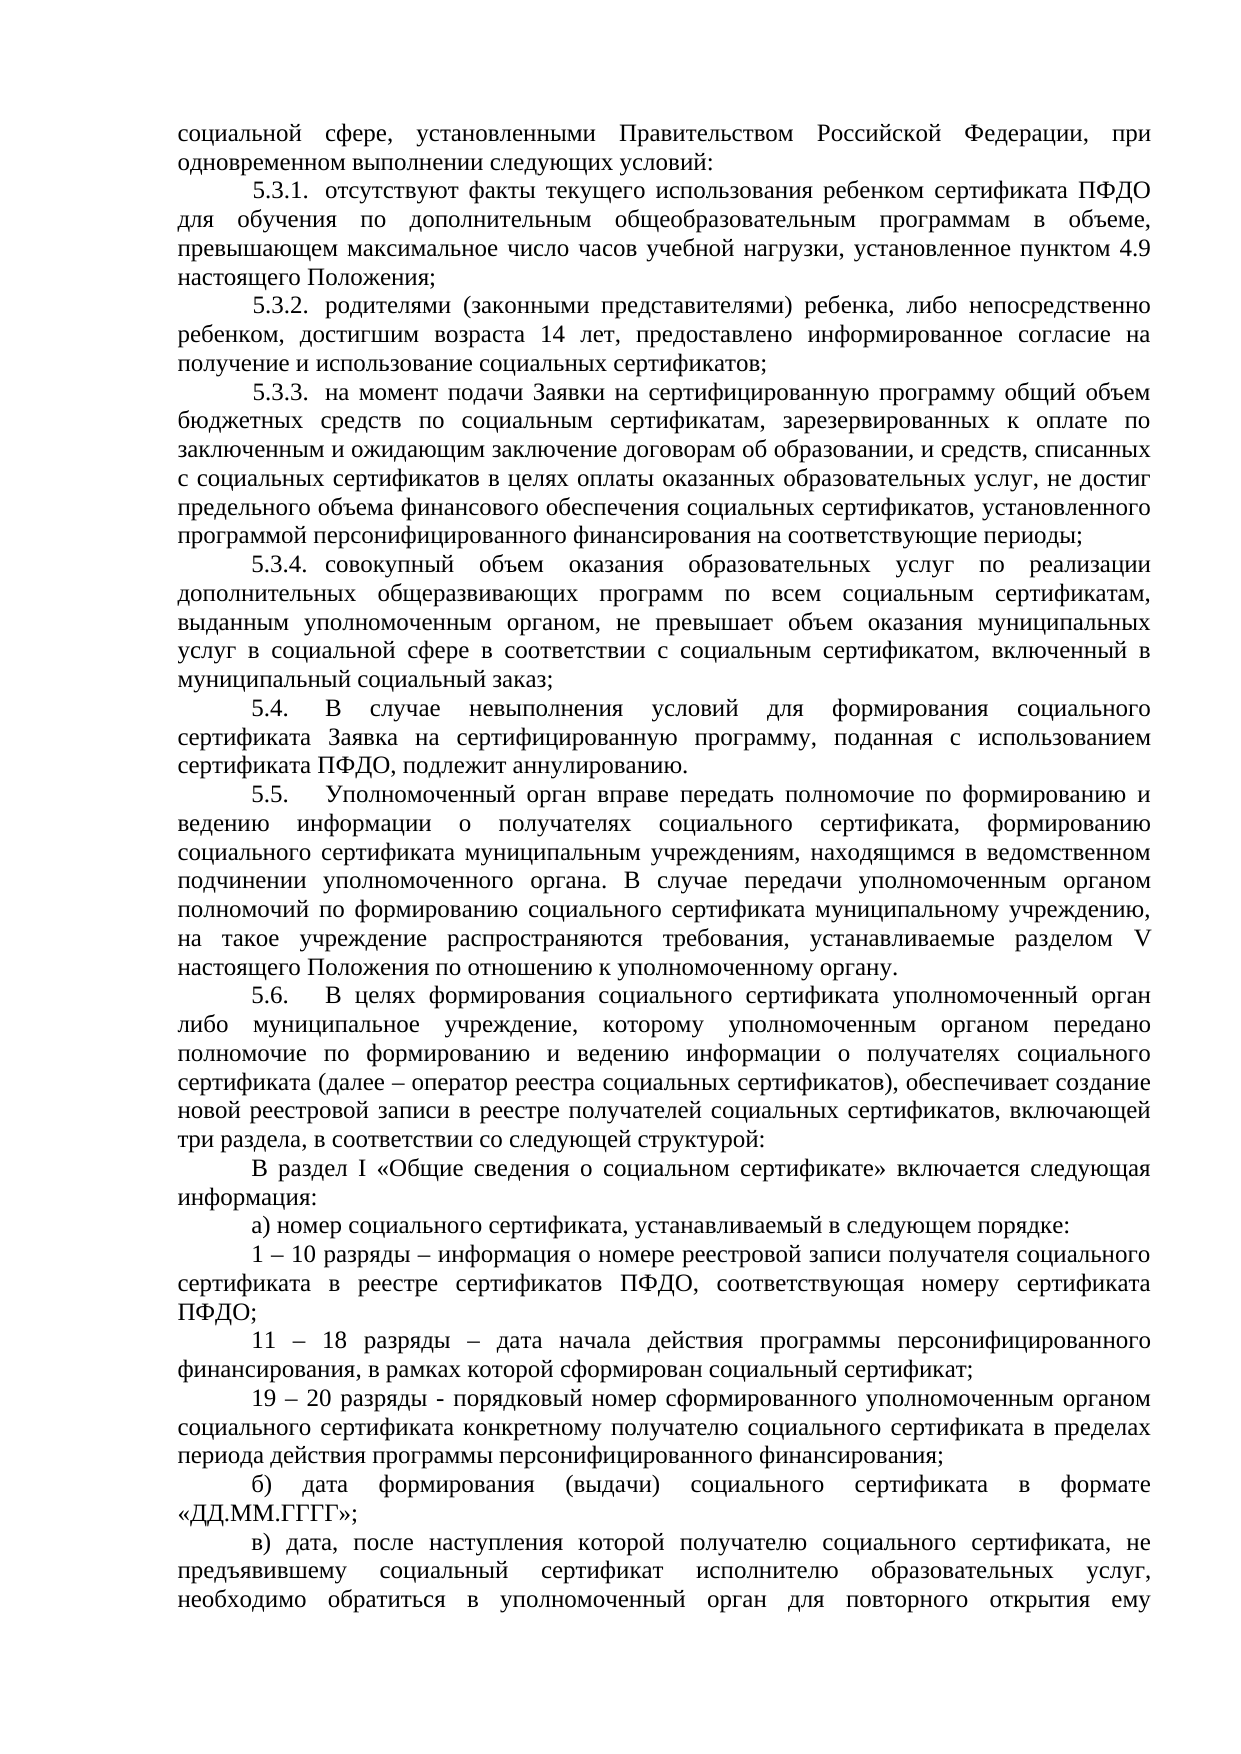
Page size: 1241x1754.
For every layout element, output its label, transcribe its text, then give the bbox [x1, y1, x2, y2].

text 11 – 18 разряды – дата начала действия программы персонифицированного финансирования, в рамках которой сформирован социальный сертификат; [177, 1326, 1152, 1383]
list а) номер социального сертификата, устанавливаемый в следующем порядке: [177, 1211, 1152, 1239]
text б) дата формирования (выдачи) социального сертификата в формате «ДД.ММ.ГГГГ»; [177, 1469, 1152, 1527]
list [177, 118, 1152, 176]
text 1 – 10 разряды – информация о номере реестровой записи получателя социального сертификата в реестре сертификатов ПФДО, соответствующая номеру сертификата ПФДО; [177, 1239, 1152, 1326]
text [177, 1527, 1152, 1613]
list на момент подачи Заявки на сертифицированную программу общий объем бюджетных средств по социальным сертификатам, зарезервированных к оплате по заключенным и ожидающим заключение договорам об образовании, и средств, списанных с социальных сертификатов в целях оплаты оказанных образовательных услуг, не достиг предельного объема финансового обеспечения социальных сертификатов, установленного программой персонифицированного финансирования на соответствующие периоды; [177, 377, 1152, 549]
list родителями (законными представителями) ребенка, либо непосредственно ребенком, достигшим возраста 14 лет, предоставлено информированное согласие на получение и использование социальных сертификатов; [177, 291, 1152, 377]
list совокупный объем оказания образовательных услуг по реализации дополнительных общеразвивающих программ по всем социальным сертификатам, выданным уполномоченным органом, не превышает объем оказания муниципальных услуг в социальной сфере в соответствии с социальным сертификатом, включенный в муниципальный социальный заказ; [177, 549, 1152, 693]
list отсутствуют факты текущего использования ребенком сертификата ПФДО для обучения по дополнительным общеобразовательным программам в объеме, превышающем максимальное число часов учебной нагрузки, установленное пунктом 4.9 настоящего Положения; [177, 176, 1152, 291]
list Уполномоченный орган вправе передать полномочие по формированию и ведению информации о получателях социального сертификата, формированию социального сертификата муниципальным учреждениям, находящимся в ведомственном подчинении уполномоченного органа. В случае передачи уполномоченным органом полномочий по формированию социального сертификата муниципальному учреждению, на такое учреждение распространяются требования, устанавливаемые разделом V настоящего Положения по отношению к уполномоченному органу. [177, 779, 1152, 981]
text 19 – 20 разряды - порядковый номер сформированного уполномоченным органом социального сертификата конкретному получателю социального сертификата в пределах периода действия программы персонифицированного финансирования; [177, 1383, 1152, 1469]
list В целях формирования социального сертификата уполномоченный орган либо муниципальное учреждение, которому уполномоченным органом передано полномочие по формированию и ведению информации о получателях социального сертификата (далее – оператор реестра социальных сертификатов), обеспечивает создание новой реестровой записи в реестре получателей социальных сертификатов, включающей три раздела, в соответствии со следующей структурой: [177, 981, 1152, 1153]
list В случае невыполнения условий для формирования социального сертификата Заявка на сертифицированную программу, поданная с использованием сертификата ПФДО, подлежит аннулированию. [177, 693, 1152, 779]
text В раздел I «Общие сведения о социальном сертификате» включается следующая информация: [177, 1153, 1152, 1211]
